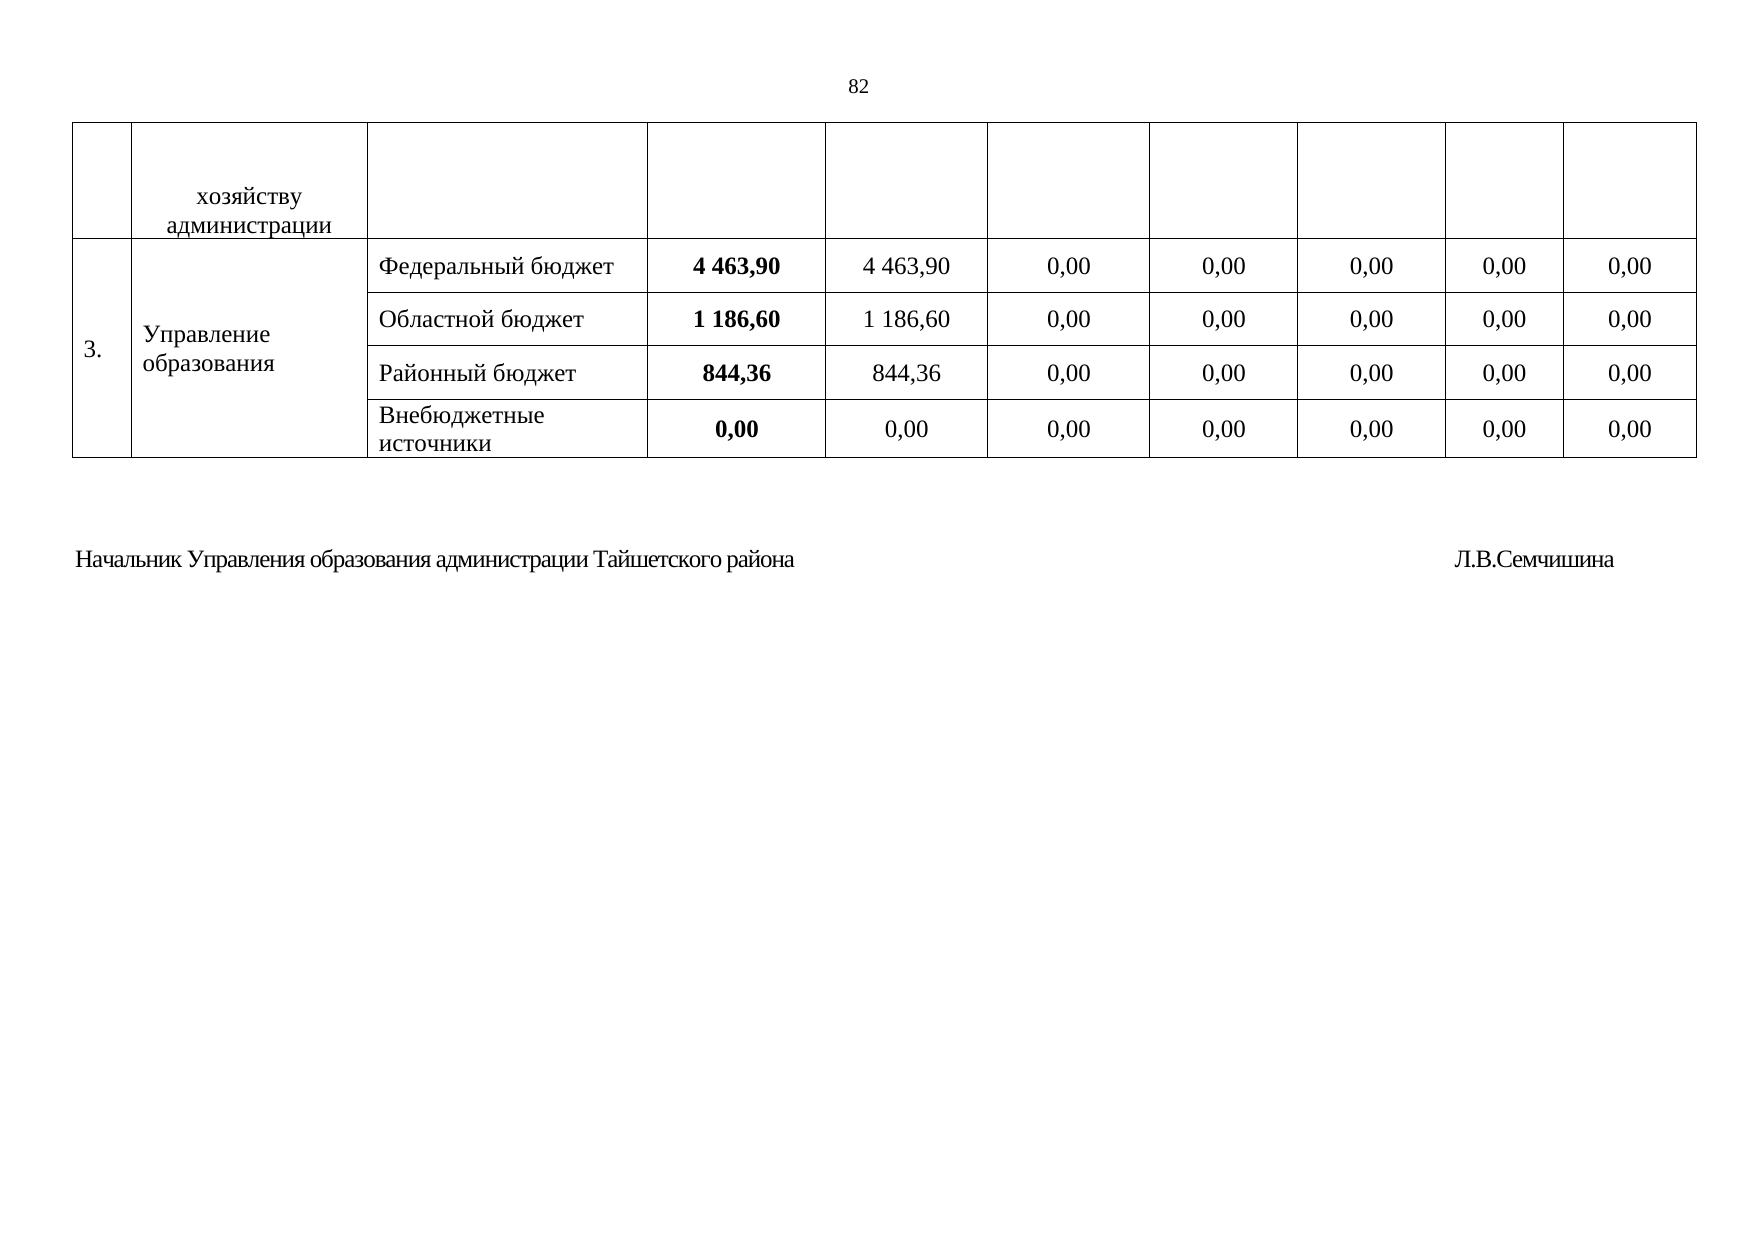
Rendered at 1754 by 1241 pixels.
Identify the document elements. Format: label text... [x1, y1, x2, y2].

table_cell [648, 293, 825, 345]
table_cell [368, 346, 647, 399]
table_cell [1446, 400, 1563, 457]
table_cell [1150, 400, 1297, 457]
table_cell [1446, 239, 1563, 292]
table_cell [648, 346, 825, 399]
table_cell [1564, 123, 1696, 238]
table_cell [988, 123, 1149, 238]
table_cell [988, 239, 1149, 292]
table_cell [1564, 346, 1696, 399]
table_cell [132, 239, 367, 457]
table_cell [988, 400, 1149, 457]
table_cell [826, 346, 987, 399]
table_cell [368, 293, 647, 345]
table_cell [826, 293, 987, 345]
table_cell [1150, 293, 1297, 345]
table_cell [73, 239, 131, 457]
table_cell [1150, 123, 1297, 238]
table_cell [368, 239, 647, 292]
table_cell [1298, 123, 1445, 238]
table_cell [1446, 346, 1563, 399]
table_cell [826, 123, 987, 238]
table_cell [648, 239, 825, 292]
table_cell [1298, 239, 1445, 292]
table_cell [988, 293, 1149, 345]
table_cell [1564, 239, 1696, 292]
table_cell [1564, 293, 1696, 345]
text Начальник Управления образования администрации Тайшетского района Л.В.Семчишина [75, 544, 1642, 573]
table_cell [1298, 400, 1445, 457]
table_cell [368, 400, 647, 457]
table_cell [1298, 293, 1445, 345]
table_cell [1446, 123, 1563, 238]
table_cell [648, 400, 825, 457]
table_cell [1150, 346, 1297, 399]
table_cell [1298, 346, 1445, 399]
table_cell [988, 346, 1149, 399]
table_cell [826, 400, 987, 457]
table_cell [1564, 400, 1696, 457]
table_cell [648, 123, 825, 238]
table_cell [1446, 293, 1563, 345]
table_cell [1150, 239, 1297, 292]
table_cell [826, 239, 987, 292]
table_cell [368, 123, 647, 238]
